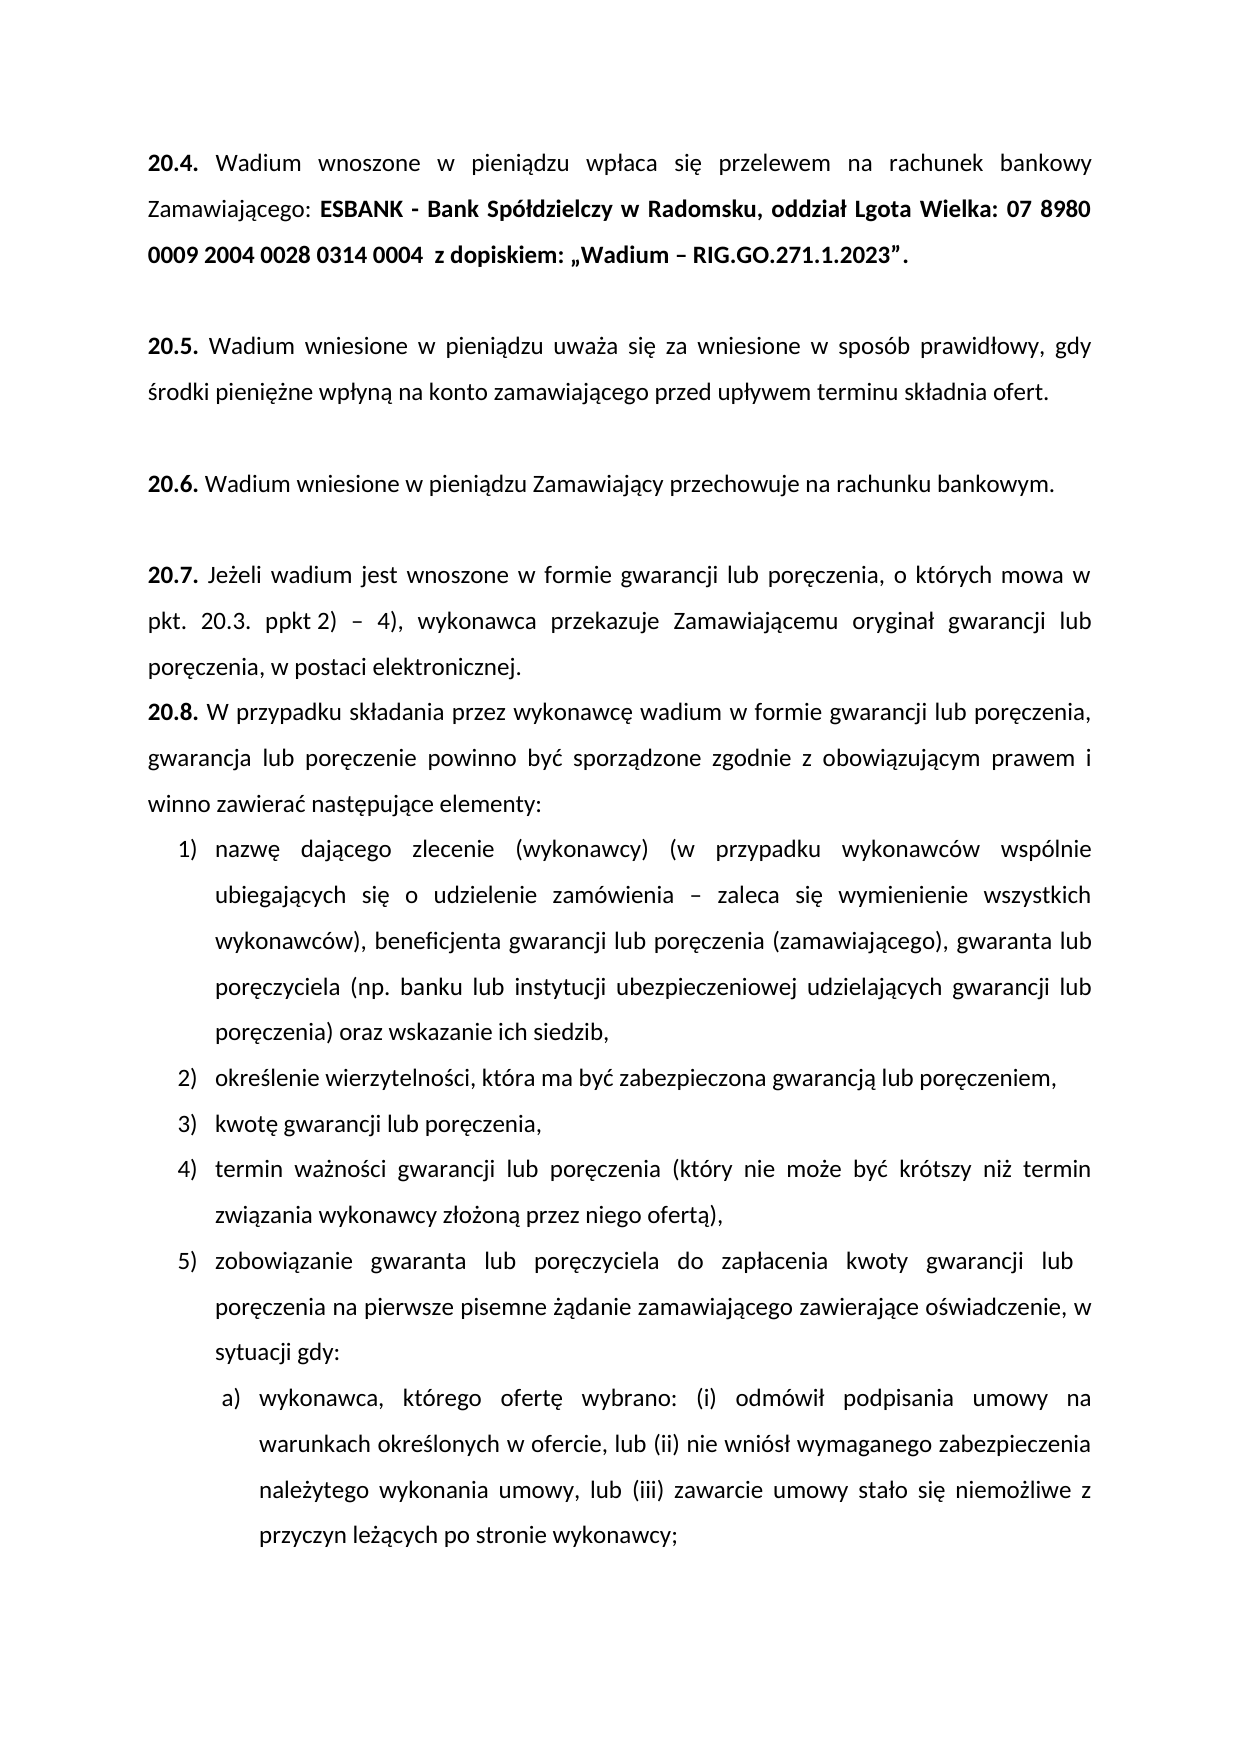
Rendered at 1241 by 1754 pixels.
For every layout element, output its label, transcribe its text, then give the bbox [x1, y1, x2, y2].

list wykonawca, którego ofertę wybrano: (i) odmówił podpisania umowy na warunkach określonych w ofercie, lub (ii) nie wniósł wymaganego zabezpieczenia należytego wykonania umowy, lub (iii) zawarcie umowy stało się niemożliwe z przyczyn leżących po stronie wykonawcy; [221, 1382, 1093, 1550]
list nazwę dającego zlecenie (wykonawcy) (w przypadku wykonawców wspólnie ubiegających się o udzielenie zamówienia – zaleca się wymienienie wszystkich wykonawców), beneficjenta gwarancji lub poręczenia (zamawiającego), gwaranta lub poręczyciela (np. banku lub instytucji ubezpieczeniowej udzielających gwarancji lub poręczenia) oraz wskazanie ich siedzib, [177, 833, 1093, 1047]
list określenie wierzytelności, która ma być zabezpieczona gwarancją lub poręczeniem, [177, 1062, 1093, 1093]
text 20.7. Jeżeli wadium jest wnoszone w formie gwarancji lub poręczenia, o których mowa w pkt. 20.3. ppkt 2) – 4), wykonawca przekazuje Zamawiającemu oryginał gwarancji lub poręczenia, w postaci elektronicznej. [148, 513, 1093, 681]
list zobowiązanie gwaranta lub poręczyciela do zapłacenia kwoty gwarancji lub poręczenia na pierwsze pisemne żądanie zamawiającego zawierające oświadczenie, w sytuacji gdy: [177, 1245, 1093, 1367]
list termin ważności gwarancji lub poręczenia (który nie może być krótszy niż termin związania wykonawcy złożoną przez niego ofertą), [177, 1154, 1093, 1230]
text 20.8. W przypadku składania przez wykonawcę wadium w formie gwarancji lub poręczenia, gwarancja lub poręczenie powinno być sporządzone zgodnie z obowiązującym prawem i winno zawierać następujące elementy: [148, 696, 1093, 818]
list kwotę gwarancji lub poręczenia, [177, 1108, 1093, 1138]
text 20.4. Wadium wnoszone w pieniądzu wpłaca się przelewem na rachunek bankowy Zamawiającego: ESBANK - Bank Spółdzielczy w Radomsku, oddział Lgota Wielka: 07 8980 0009 2004 0028 0314 0004 z dopiskiem: „Wadium – RIG.GO.271.1.2023”. [148, 148, 1093, 269]
text 20.5. Wadium wniesione w pieniądzu uważa się za wniesione w sposób prawidłowy, gdy środki pieniężne wpłyną na konto zamawiającego przed upływem terminu składnia ofert. [148, 331, 1093, 407]
text 20.6. Wadium wniesione w pieniądzu Zamawiający przechowuje na rachunku bankowym. [148, 422, 1093, 498]
